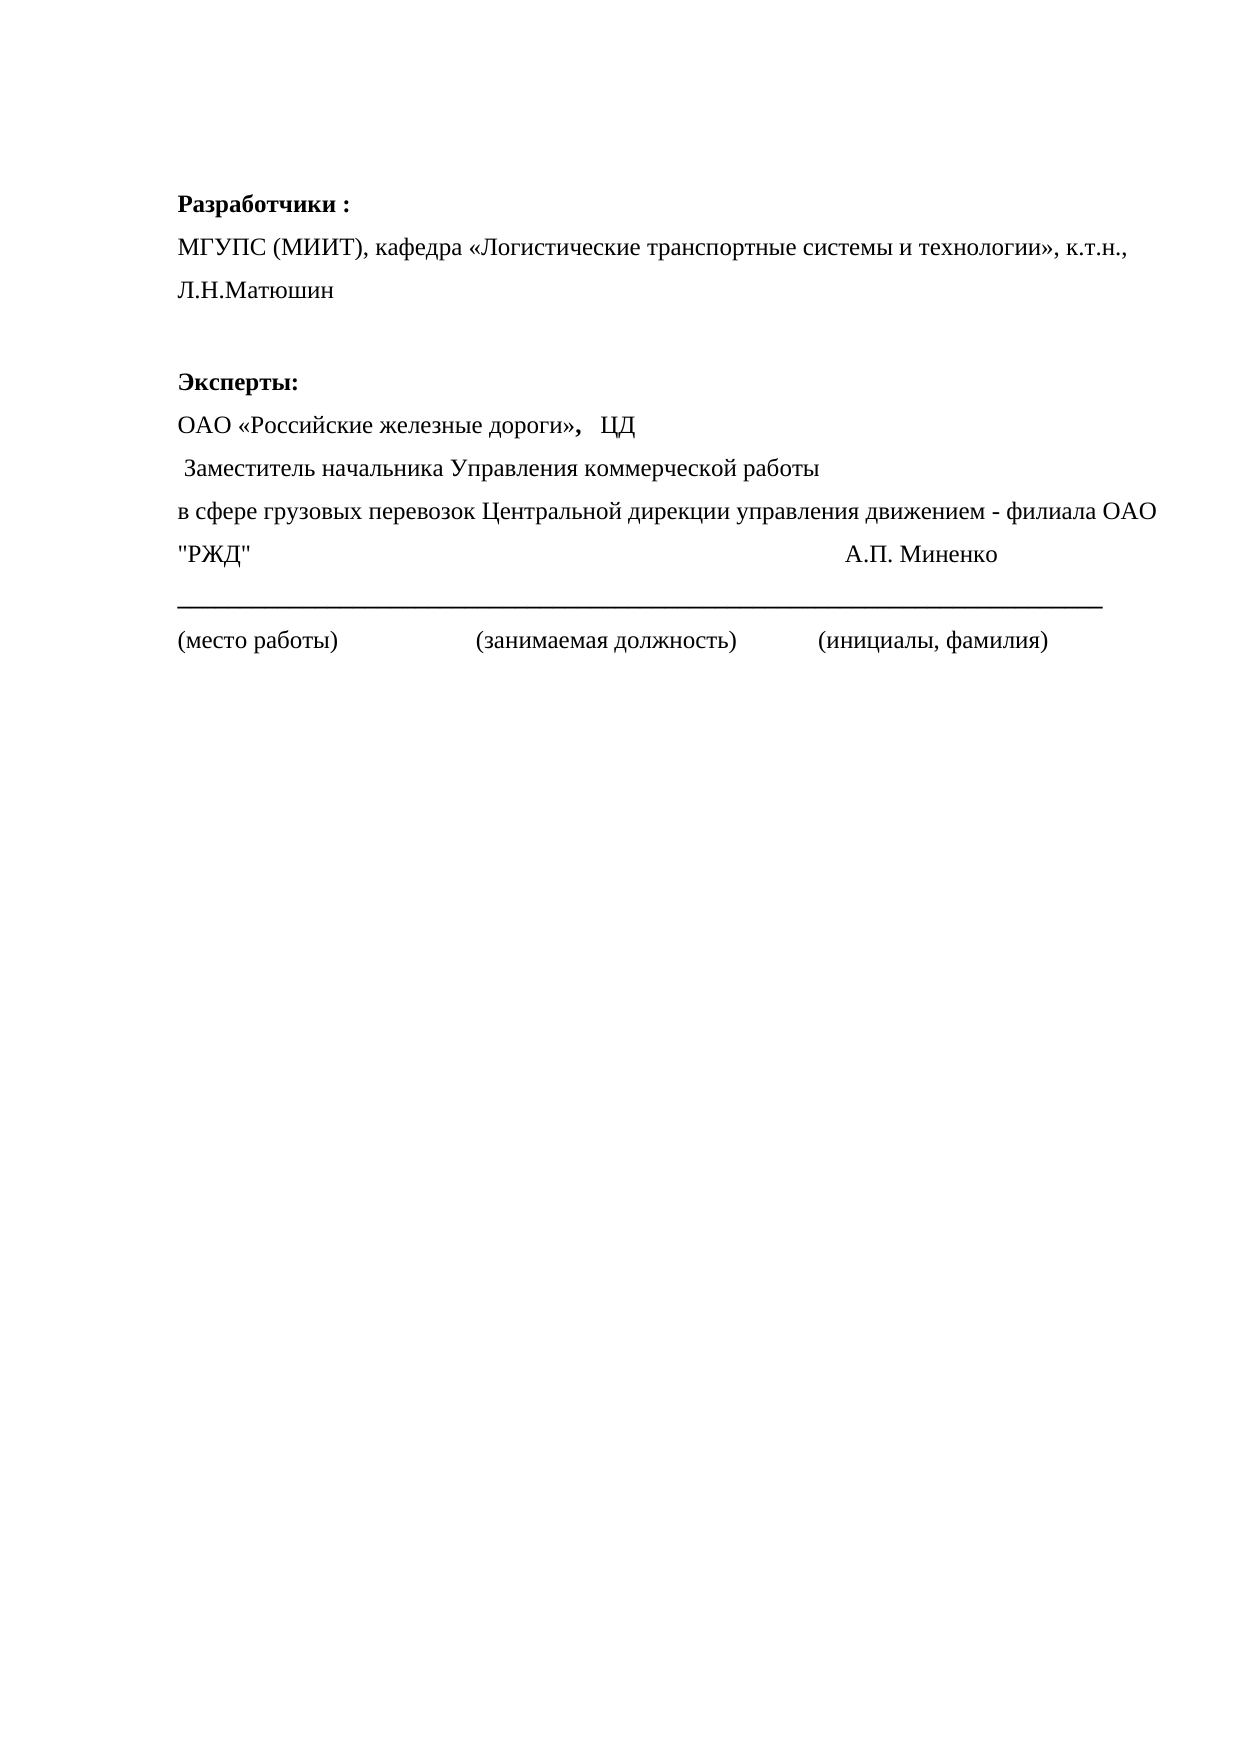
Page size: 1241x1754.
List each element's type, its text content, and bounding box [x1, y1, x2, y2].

text Разработчики : [177, 189, 1181, 218]
text (место работы) (занимаемая должность) (инициалы, фамилия) [177, 626, 1181, 654]
text ОАО «Российские железные дороги», ЦД [177, 410, 1181, 439]
text Заместитель начальника Управления коммерческой работы в сфере грузовых перевозок Центральной дирекции управления движением - филиала ОАО "РЖД" А.П. Миненко __________________________________________________________________________ [177, 453, 1181, 611]
text МГУПС (МИИТ), кафедра «Логистические транспортные системы и технологии», к.т.н., Л.Н.Матюшин [177, 232, 1181, 304]
text Эксперты: [177, 367, 1181, 396]
